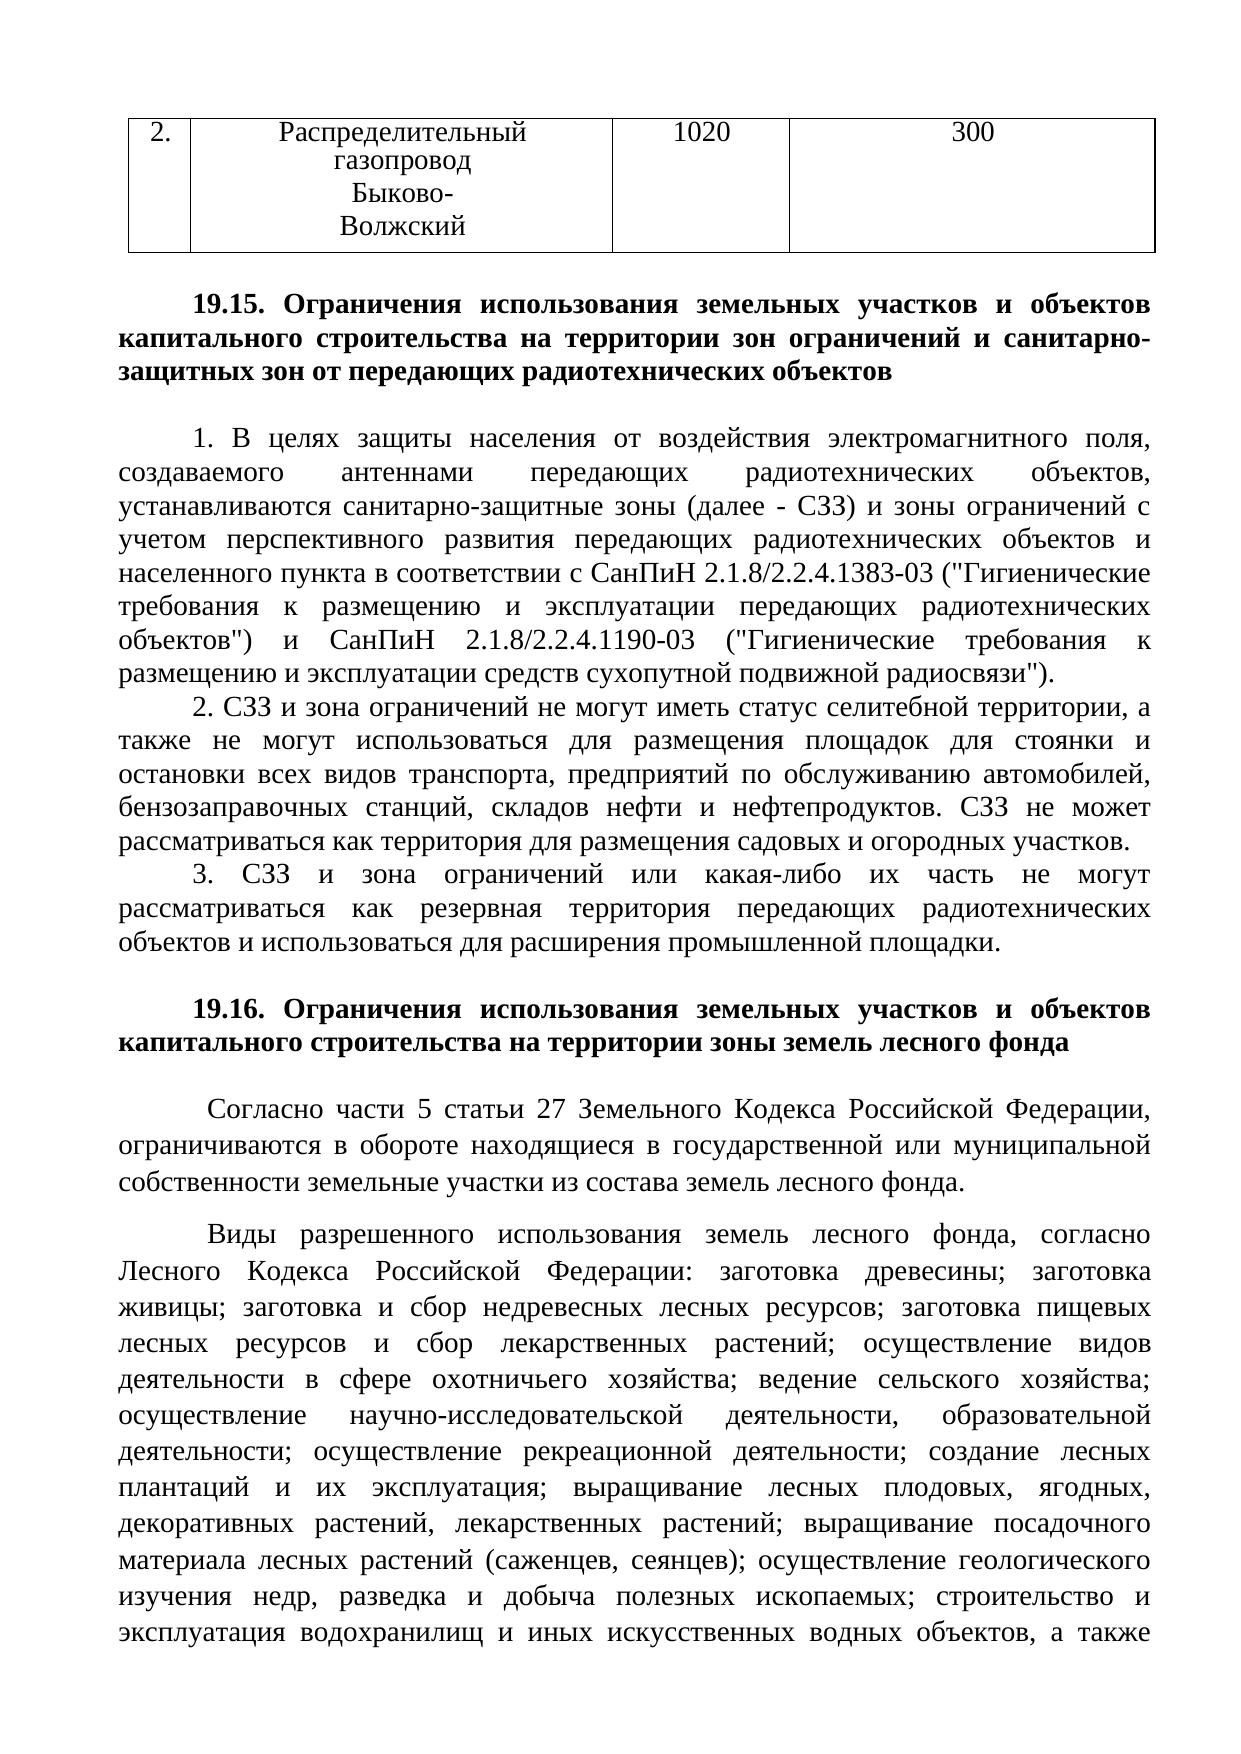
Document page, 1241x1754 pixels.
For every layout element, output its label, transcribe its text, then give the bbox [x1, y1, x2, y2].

text 2. СЗЗ и зона ограничений не могут иметь статус селитебной территории, а также не могут использоваться для размещения площадок для стоянки и остановки всех видов транспорта, предприятий по обслуживанию автомобилей, бензозаправочных станций, складов нефти и нефтепродуктов. СЗЗ не может рассматриваться как территория для размещения садовых и огородных участков. [118, 689, 1152, 857]
table_cell 300 [790, 119, 1154, 252]
table_cell 2. [129, 119, 190, 252]
text 19.15. Ограничения использования земельных участков и объектов капитального строительства на территории зон ограничений и санитарно-защитных зон от передающих радиотехнических объектов [118, 286, 1152, 387]
text 1. В целях защиты населения от воздействия электромагнитного поля, создаваемого антеннами передающих радиотехнических объектов, устанавливаются санитарно-защитные зоны (далее - СЗЗ) и зоны ограничений с учетом перспективного развития передающих радиотехнических объектов и населенного пункта в соответствии с СанПиН 2.1.8/2.2.4.1383-03 ("Гигиенические требования к размещению и эксплуатации передающих радиотехнических объектов") и СанПиН 2.1.8/2.2.4.1190-03 ("Гигиенические требования к размещению и эксплуатации средств сухопутной подвижной радиосвязи"). [118, 421, 1152, 689]
text 3. СЗЗ и зона ограничений или какая-либо их часть не могут рассматриваться как резервная территория передающих радиотехнических объектов и использоваться для расширения промышленной площадки. [118, 857, 1152, 957]
text 19.16. Ограничения использования земельных участков и объектов капитального строительства на территории зоны земель лесного фонда [118, 991, 1152, 1058]
text Согласно части 5 статьи 27 Земельного Кодекса Российской Федерации, ограничиваются в обороте находящиеся в государственной или муниципальной собственности земельные участки из состава земель лесного фонда. [118, 1091, 1152, 1197]
table_cell Распределительный газопровод Быково-Волжский [191, 119, 612, 252]
table_cell 1020 [613, 119, 789, 252]
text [118, 1216, 1152, 1648]
